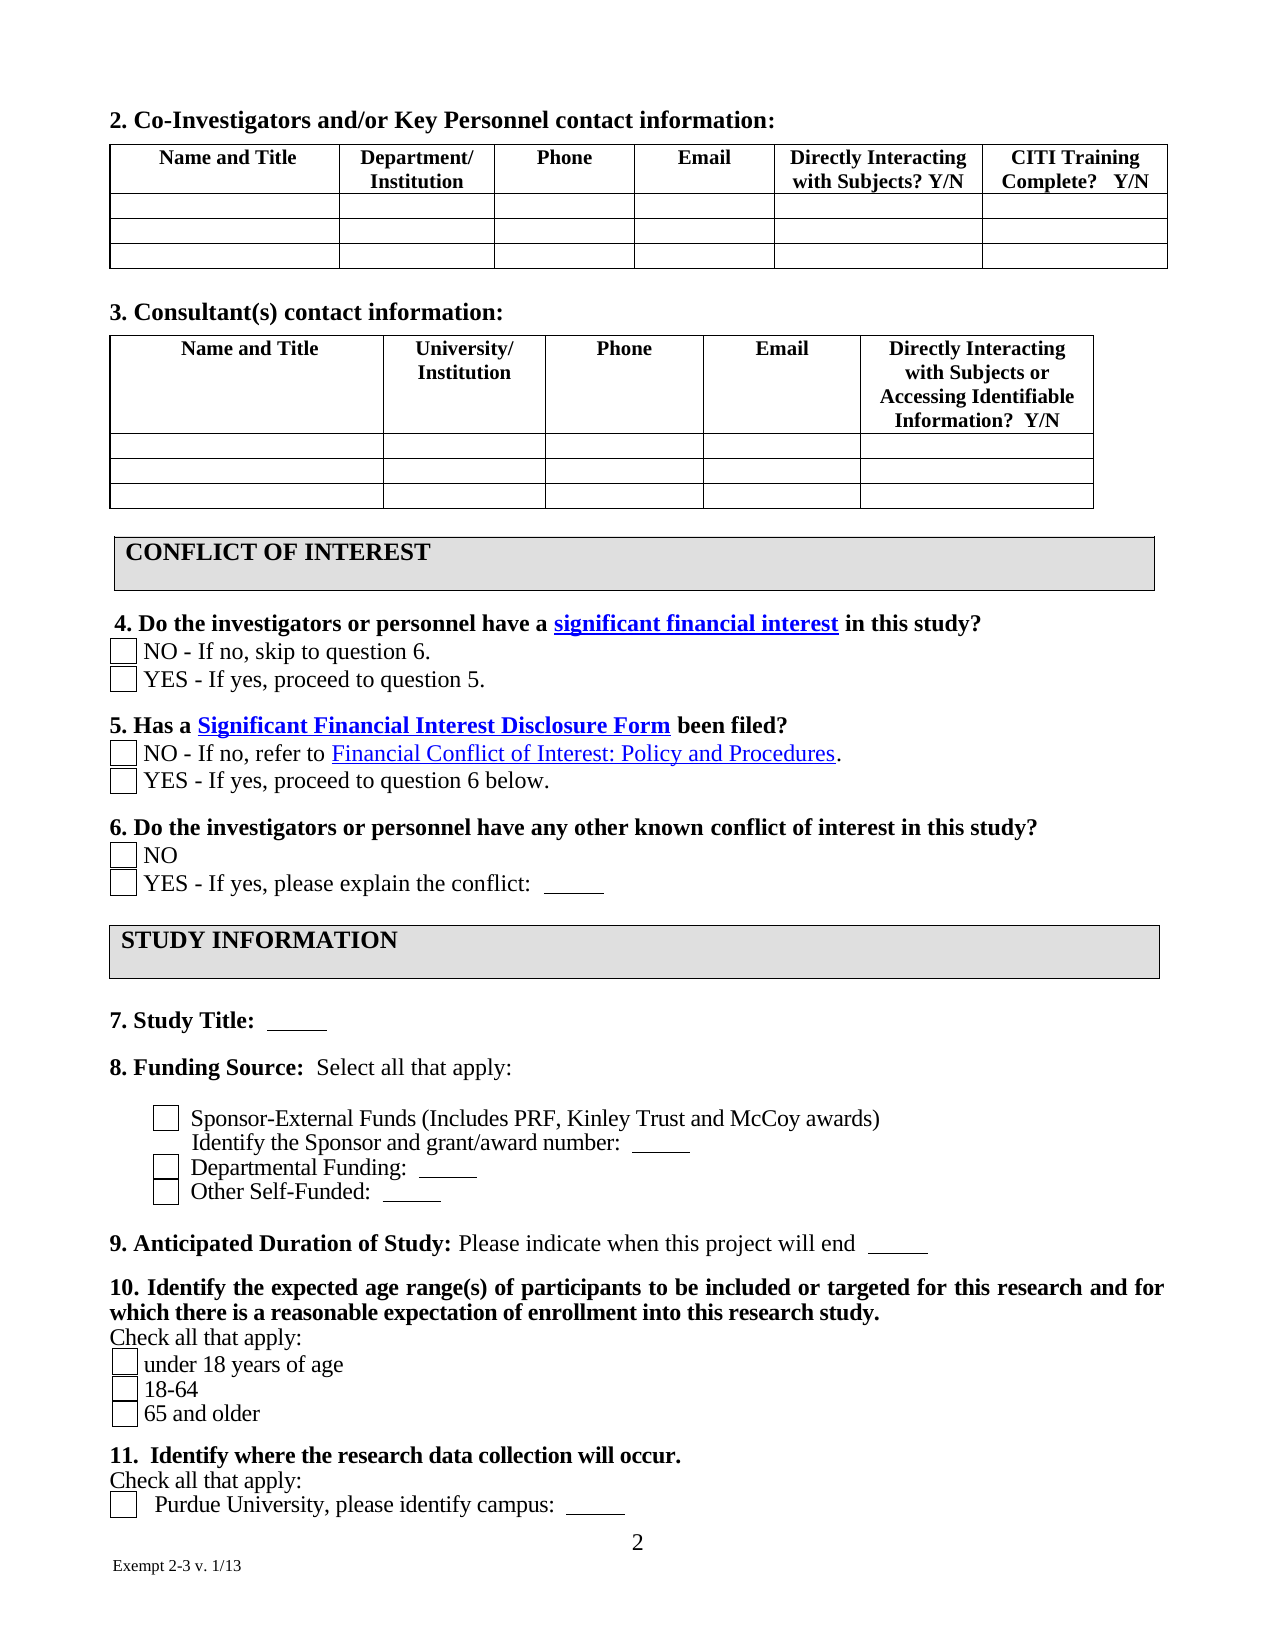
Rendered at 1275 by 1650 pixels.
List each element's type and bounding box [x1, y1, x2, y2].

table_cell [108, 75, 1167, 1519]
